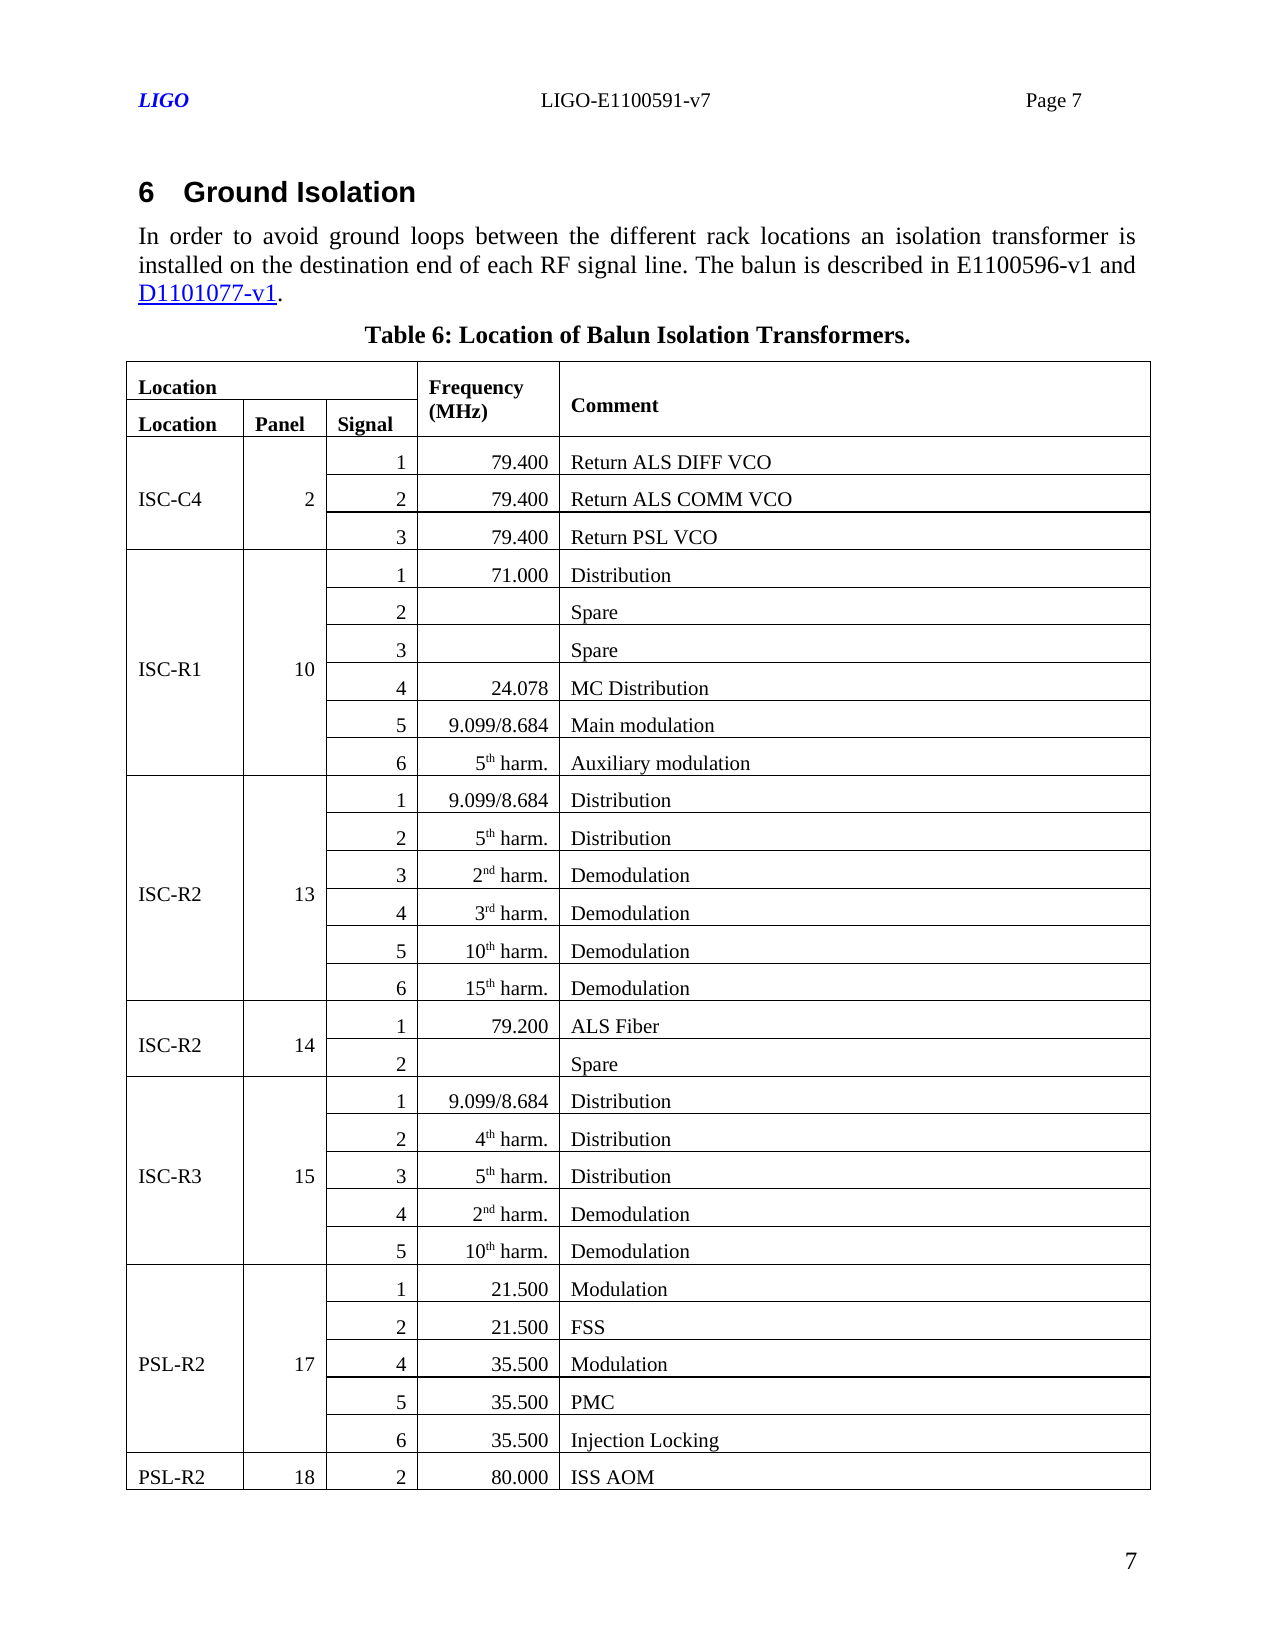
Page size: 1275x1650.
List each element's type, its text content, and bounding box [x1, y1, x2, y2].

table_cell [418, 1039, 559, 1076]
table_cell Modulation [560, 1265, 1150, 1301]
table_cell 3 [327, 513, 417, 549]
table_cell MC Distribution [560, 663, 1150, 699]
table_cell ISC-R2 [127, 1001, 243, 1076]
table_cell 4 [327, 1189, 417, 1226]
table_cell 2 [327, 1114, 417, 1151]
table_cell 17 [244, 1265, 326, 1452]
table_cell 2 [244, 437, 326, 549]
table_cell 79.400 [418, 475, 559, 511]
table_cell 18 [244, 1453, 326, 1489]
table_cell 15th harm. [418, 964, 559, 1000]
table_cell 71.000 [418, 550, 559, 587]
table_cell Distribution [560, 550, 1150, 587]
table_cell 5 [327, 701, 417, 737]
table_cell 4 [327, 1340, 417, 1376]
table_cell 2 [327, 588, 417, 624]
table_cell [418, 625, 559, 662]
table_cell PSL-R2 [127, 1265, 243, 1452]
table_cell 13 [244, 776, 326, 1000]
table_cell 2 [327, 475, 417, 511]
table_cell 35.500 [418, 1340, 559, 1376]
table_cell Distribution [560, 1152, 1150, 1188]
table_cell Location [127, 400, 243, 436]
table_cell Demodulation [560, 926, 1150, 963]
table_header Location [127, 362, 417, 399]
table_cell ISC-C4 [127, 437, 243, 549]
table_cell 9.099/8.684 [418, 701, 559, 737]
table_cell 21.500 [418, 1302, 559, 1339]
table_cell 2 [327, 813, 417, 850]
table_cell Distribution [560, 1077, 1150, 1113]
table_cell ISC-R3 [127, 1077, 243, 1263]
table_cell Return PSL VCO [560, 513, 1150, 549]
table_cell 79.200 [418, 1001, 559, 1038]
table_cell 1 [327, 1001, 417, 1038]
table_cell 21.500 [418, 1265, 559, 1301]
text Table 6: Location of Balun Isolation Transformers. [138, 320, 1137, 348]
table_cell Panel [244, 400, 326, 436]
table_cell 1 [327, 1077, 417, 1113]
table_cell 3 [327, 1152, 417, 1188]
table_cell 5 [327, 1378, 417, 1414]
table_cell [418, 588, 559, 624]
table_cell Distribution [560, 776, 1150, 812]
table_cell Main modulation [560, 701, 1150, 737]
table_cell 79.400 [418, 437, 559, 474]
table_cell 10th harm. [418, 1227, 559, 1263]
table_cell Distribution [560, 813, 1150, 850]
table_cell Spare [560, 588, 1150, 624]
table_cell Spare [560, 625, 1150, 662]
table_cell 2nd harm. [418, 1189, 559, 1226]
table_cell 9.099/8.684 [418, 1077, 559, 1113]
table_cell Demodulation [560, 889, 1150, 925]
table_cell 3 [327, 625, 417, 662]
table_cell FSS [560, 1302, 1150, 1339]
table_cell PSL-R2 [127, 1453, 243, 1489]
table_cell ISC-R1 [127, 550, 243, 775]
table_cell 9.099/8.684 [418, 776, 559, 812]
table_cell 10 [244, 550, 326, 775]
table_cell Return ALS DIFF VCO [560, 437, 1150, 474]
table_cell 4 [327, 889, 417, 925]
table_cell 24.078 [418, 663, 559, 699]
table_cell Injection Locking [560, 1415, 1150, 1452]
table_cell 5 [327, 1227, 417, 1263]
table_cell 80.000 [418, 1453, 559, 1489]
table_cell 2nd harm. [418, 851, 559, 887]
table_cell 6 [327, 964, 417, 1000]
table_cell 3rd harm. [418, 889, 559, 925]
table_header Comment [560, 362, 1150, 436]
table_cell ISS AOM [560, 1453, 1150, 1489]
table_cell 3 [327, 851, 417, 887]
table_cell 35.500 [418, 1415, 559, 1452]
table_cell 5th harm. [418, 738, 559, 775]
table_cell 1 [327, 437, 417, 474]
table_cell 15 [244, 1077, 326, 1263]
table_cell 5th harm. [418, 1152, 559, 1188]
table_header Frequency (MHz) [418, 362, 559, 436]
table_cell 14 [244, 1001, 326, 1076]
table_cell ALS Fiber [560, 1001, 1150, 1038]
table_cell 79.400 [418, 513, 559, 549]
table_cell 2 [327, 1453, 417, 1489]
text In order to avoid ground loops between the different rack locations an isolation transformer is installed on the destination end of each RF signal line. The balun is described in E1100596-v1 and D1101077-v1. [138, 221, 1137, 307]
table_cell Spare [560, 1039, 1150, 1076]
table_cell 10th harm. [418, 926, 559, 963]
table_cell 4th harm. [418, 1114, 559, 1151]
table_cell 4 [327, 663, 417, 699]
subtitle Ground Isolation [138, 175, 1137, 208]
table_cell 35.500 [418, 1378, 559, 1414]
table_cell 6 [327, 1415, 417, 1452]
table_cell 1 [327, 1265, 417, 1301]
table_cell Signal [327, 400, 417, 436]
table_cell Demodulation [560, 1227, 1150, 1263]
table_cell ISC-R2 [127, 776, 243, 1000]
table_cell 5 [327, 926, 417, 963]
table_cell 1 [327, 776, 417, 812]
table_cell Demodulation [560, 851, 1150, 887]
table_cell Demodulation [560, 1189, 1150, 1226]
table_cell Modulation [560, 1340, 1150, 1376]
table_cell 2 [327, 1039, 417, 1076]
table_cell Auxiliary modulation [560, 738, 1150, 775]
table_cell Return ALS COMM VCO [560, 475, 1150, 511]
table_cell 2 [327, 1302, 417, 1339]
table_cell 5th harm. [418, 813, 559, 850]
table_cell Demodulation [560, 964, 1150, 1000]
table_cell PMC [560, 1378, 1150, 1414]
table_cell 6 [327, 738, 417, 775]
table_cell 1 [327, 550, 417, 587]
table_cell Distribution [560, 1114, 1150, 1151]
